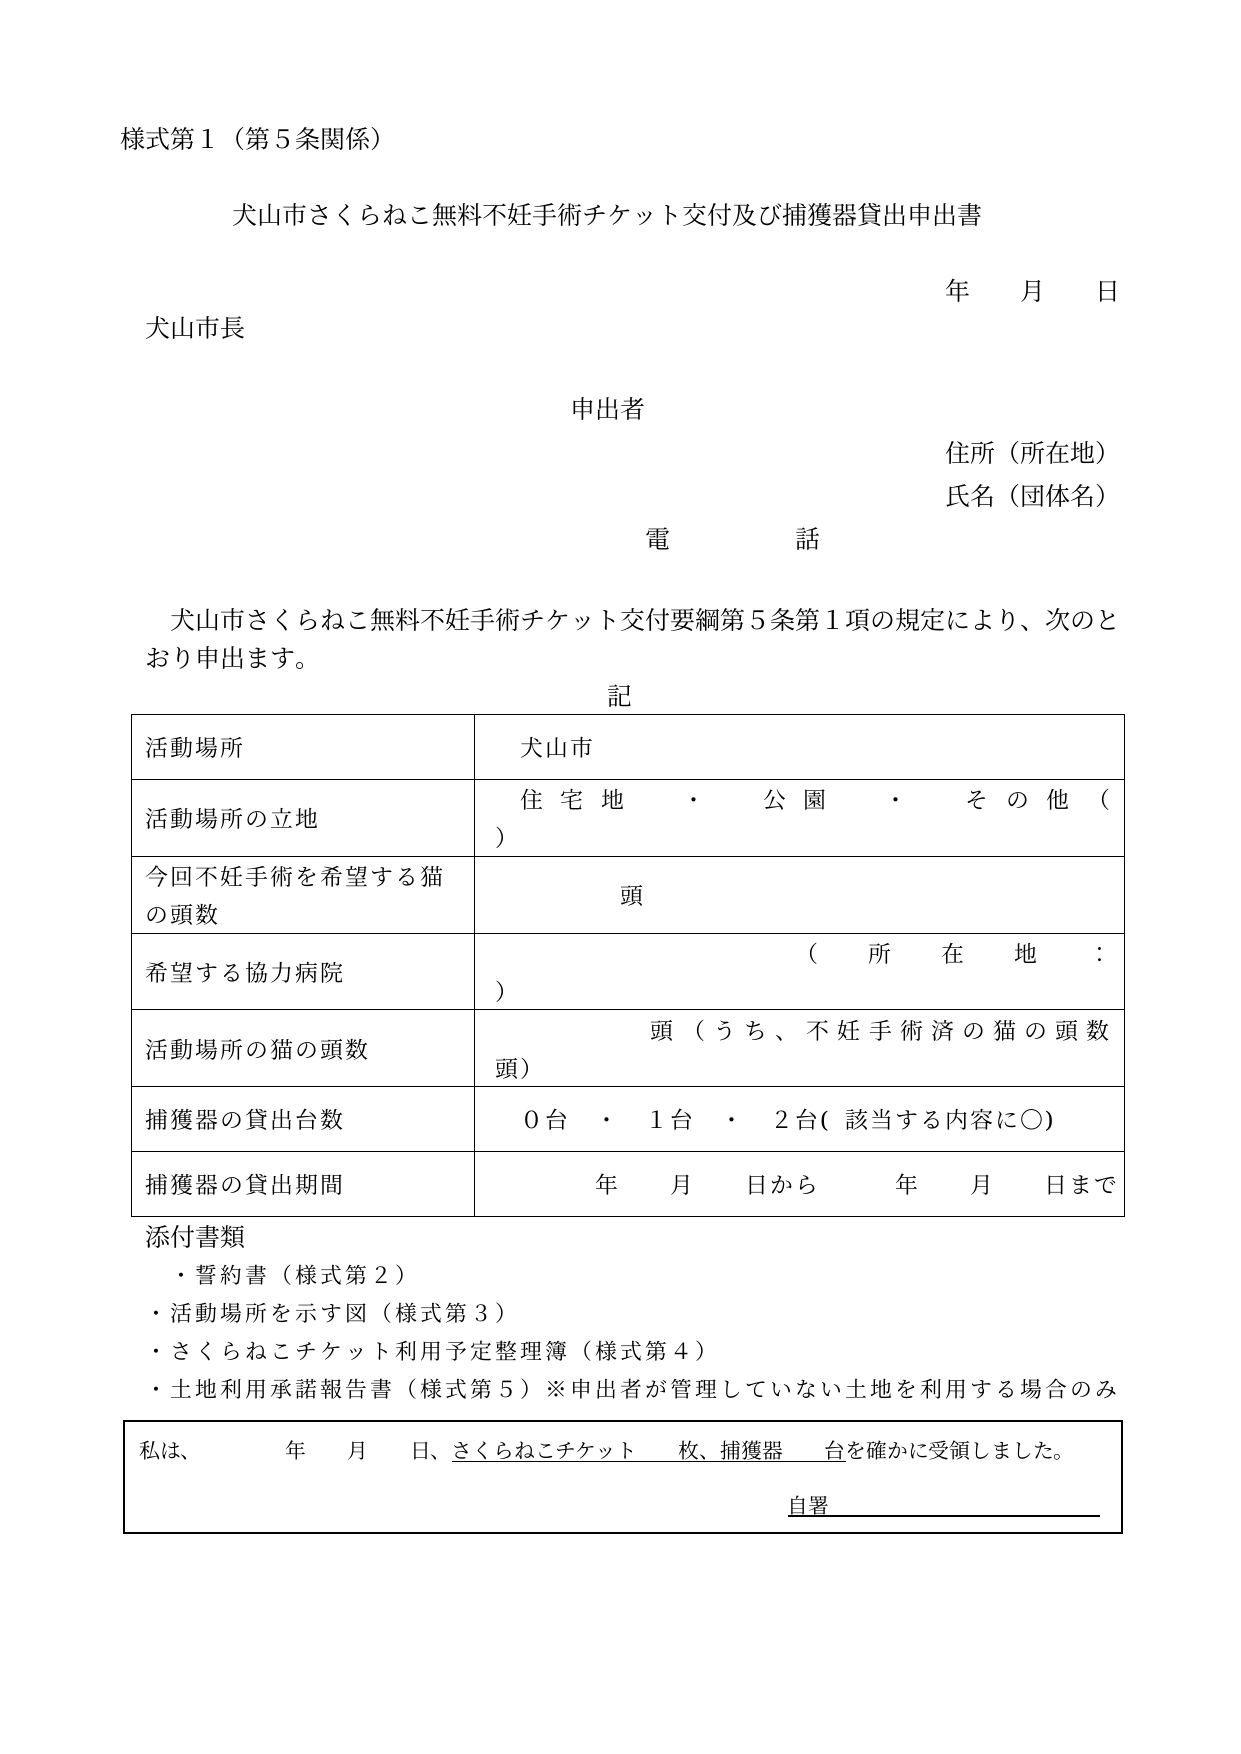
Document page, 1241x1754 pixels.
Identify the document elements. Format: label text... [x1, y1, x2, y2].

table_cell 希望する協力病院 [132, 934, 474, 1009]
text 犬山市さくらねこ無料不妊手術チケット交付要綱第５条第１項の規定により、次のとおり申出ます。 [120, 600, 1120, 676]
text ・土地利用承諾報告書（様式第５）※申出者が管理していない土地を利用する場合のみ [142, 1369, 1120, 1407]
table_cell 年 月 日から 年 月 日まで [475, 1152, 1124, 1216]
table_cell 活動場所の猫の頭数 [132, 1010, 474, 1086]
text 申出者 [145, 389, 1120, 427]
text 年 月 日 [149, 270, 1120, 308]
text 氏名（団体名） [120, 476, 1120, 513]
table_header 活動場所 [132, 715, 474, 779]
text 電話 [120, 519, 1120, 557]
table_cell 住宅地 ・ 公園 ・ その他（ ） [475, 780, 1124, 856]
table_cell 捕獲器の貸出期間 [132, 1152, 474, 1216]
text 犬山市長 [120, 308, 1120, 346]
table_cell 頭（うち、不妊手術済の猫の頭数 頭） [475, 1010, 1124, 1086]
subtitle 記 [120, 676, 1120, 714]
text ・誓約書（様式第２） [145, 1255, 1120, 1293]
table_cell ０台 ・ １台 ・ ２台(該当する内容に〇) [475, 1087, 1124, 1151]
text 様式第１（第５条関係） [120, 119, 1120, 157]
text ・活動場所を示す図（様式第３） [120, 1293, 1120, 1331]
table_cell 捕獲器の貸出台数 [132, 1087, 474, 1151]
table_cell 今回不妊手術を希望する猫の頭数 [132, 857, 474, 932]
text 添付書類 [120, 1217, 1120, 1255]
table_header 犬山市 [475, 715, 1124, 779]
text ・さくらねこチケット利用予定整理簿（様式第４） [120, 1331, 1120, 1369]
text 住所（所在地） [120, 432, 1120, 470]
table_cell 活動場所の立地 [132, 780, 474, 856]
table_cell （所在地： ） [475, 934, 1124, 1009]
table_cell 頭 [475, 857, 1124, 932]
text 犬山市さくらねこ無料不妊手術チケット交付及び捕獲器貸出申出書 [120, 194, 1095, 232]
